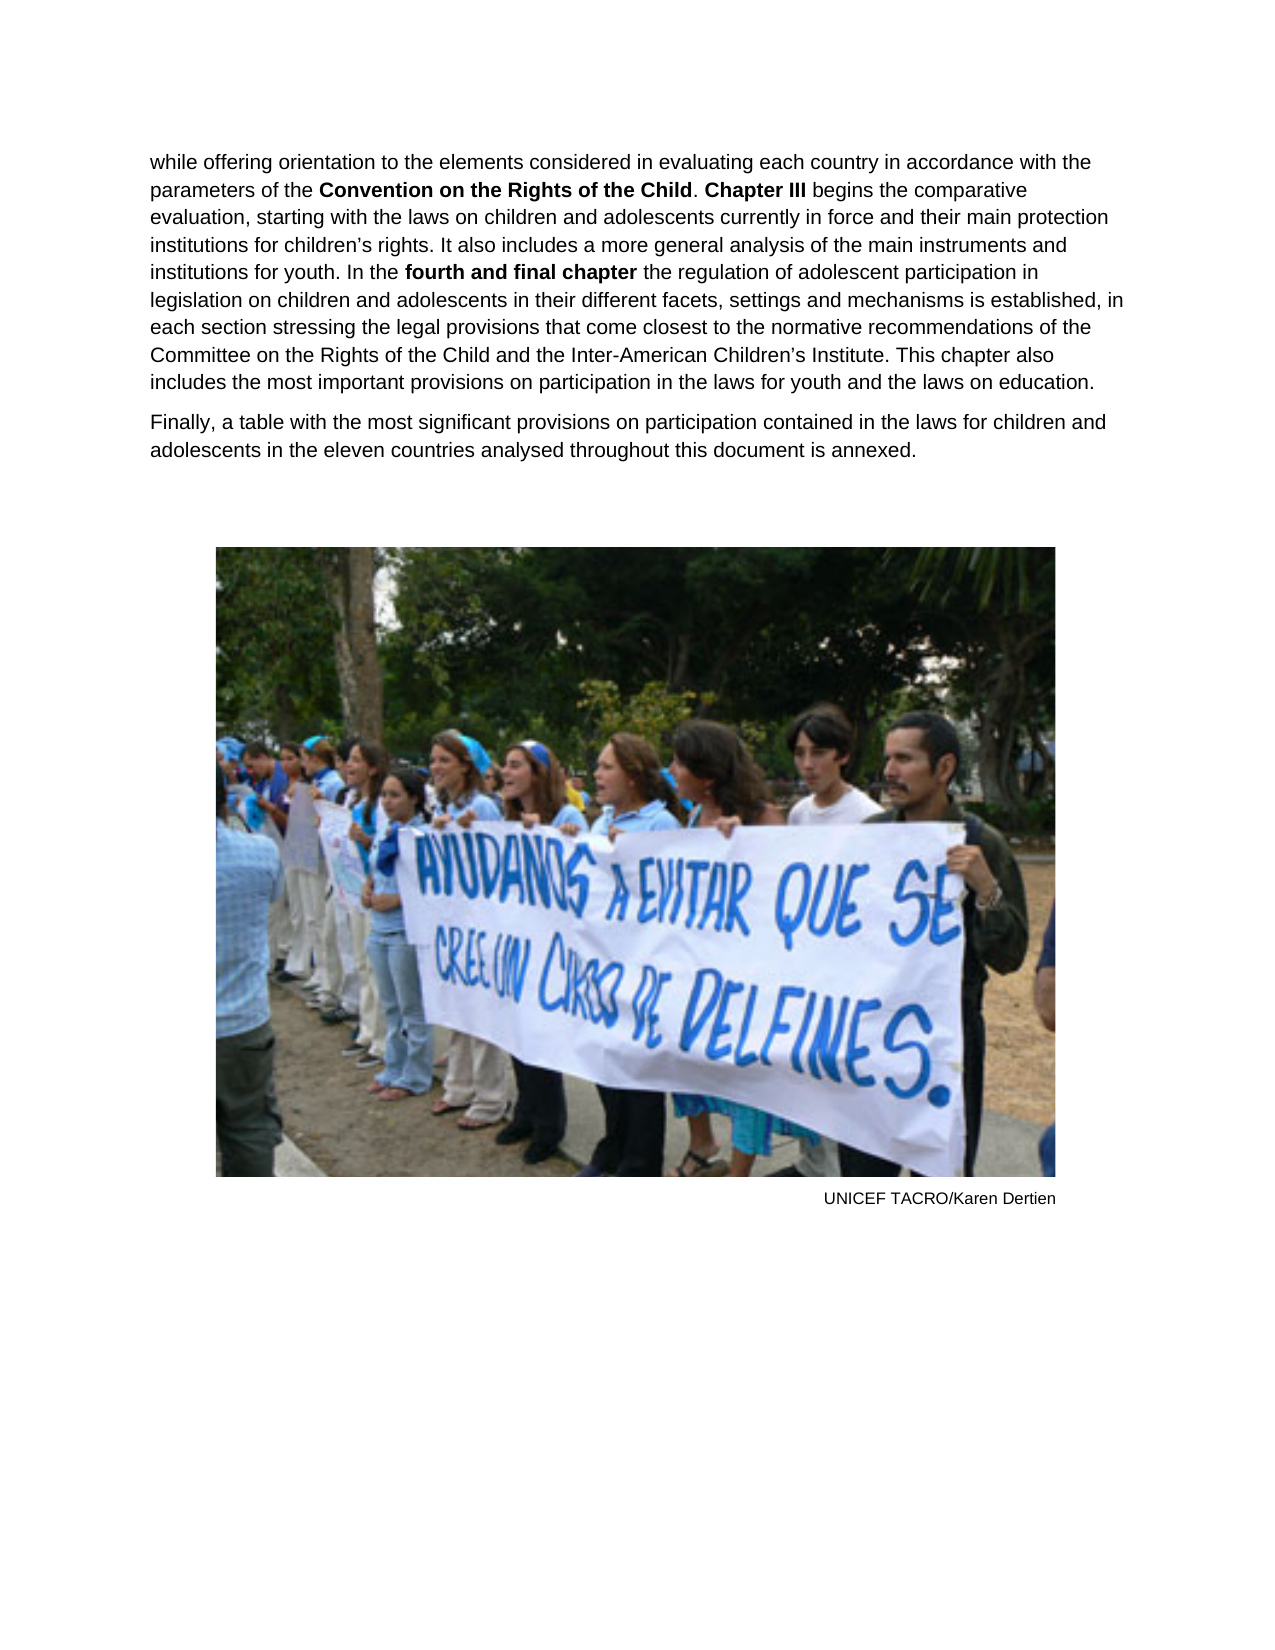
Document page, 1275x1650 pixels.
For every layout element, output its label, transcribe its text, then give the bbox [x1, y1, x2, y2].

text Finally, a table with the most significant provisions on participation contained in the laws for children and adolescents in the eleven countries analysed throughout this document is annexed. [150, 410, 1125, 461]
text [150, 150, 1125, 394]
picture [215, 547, 1056, 1177]
